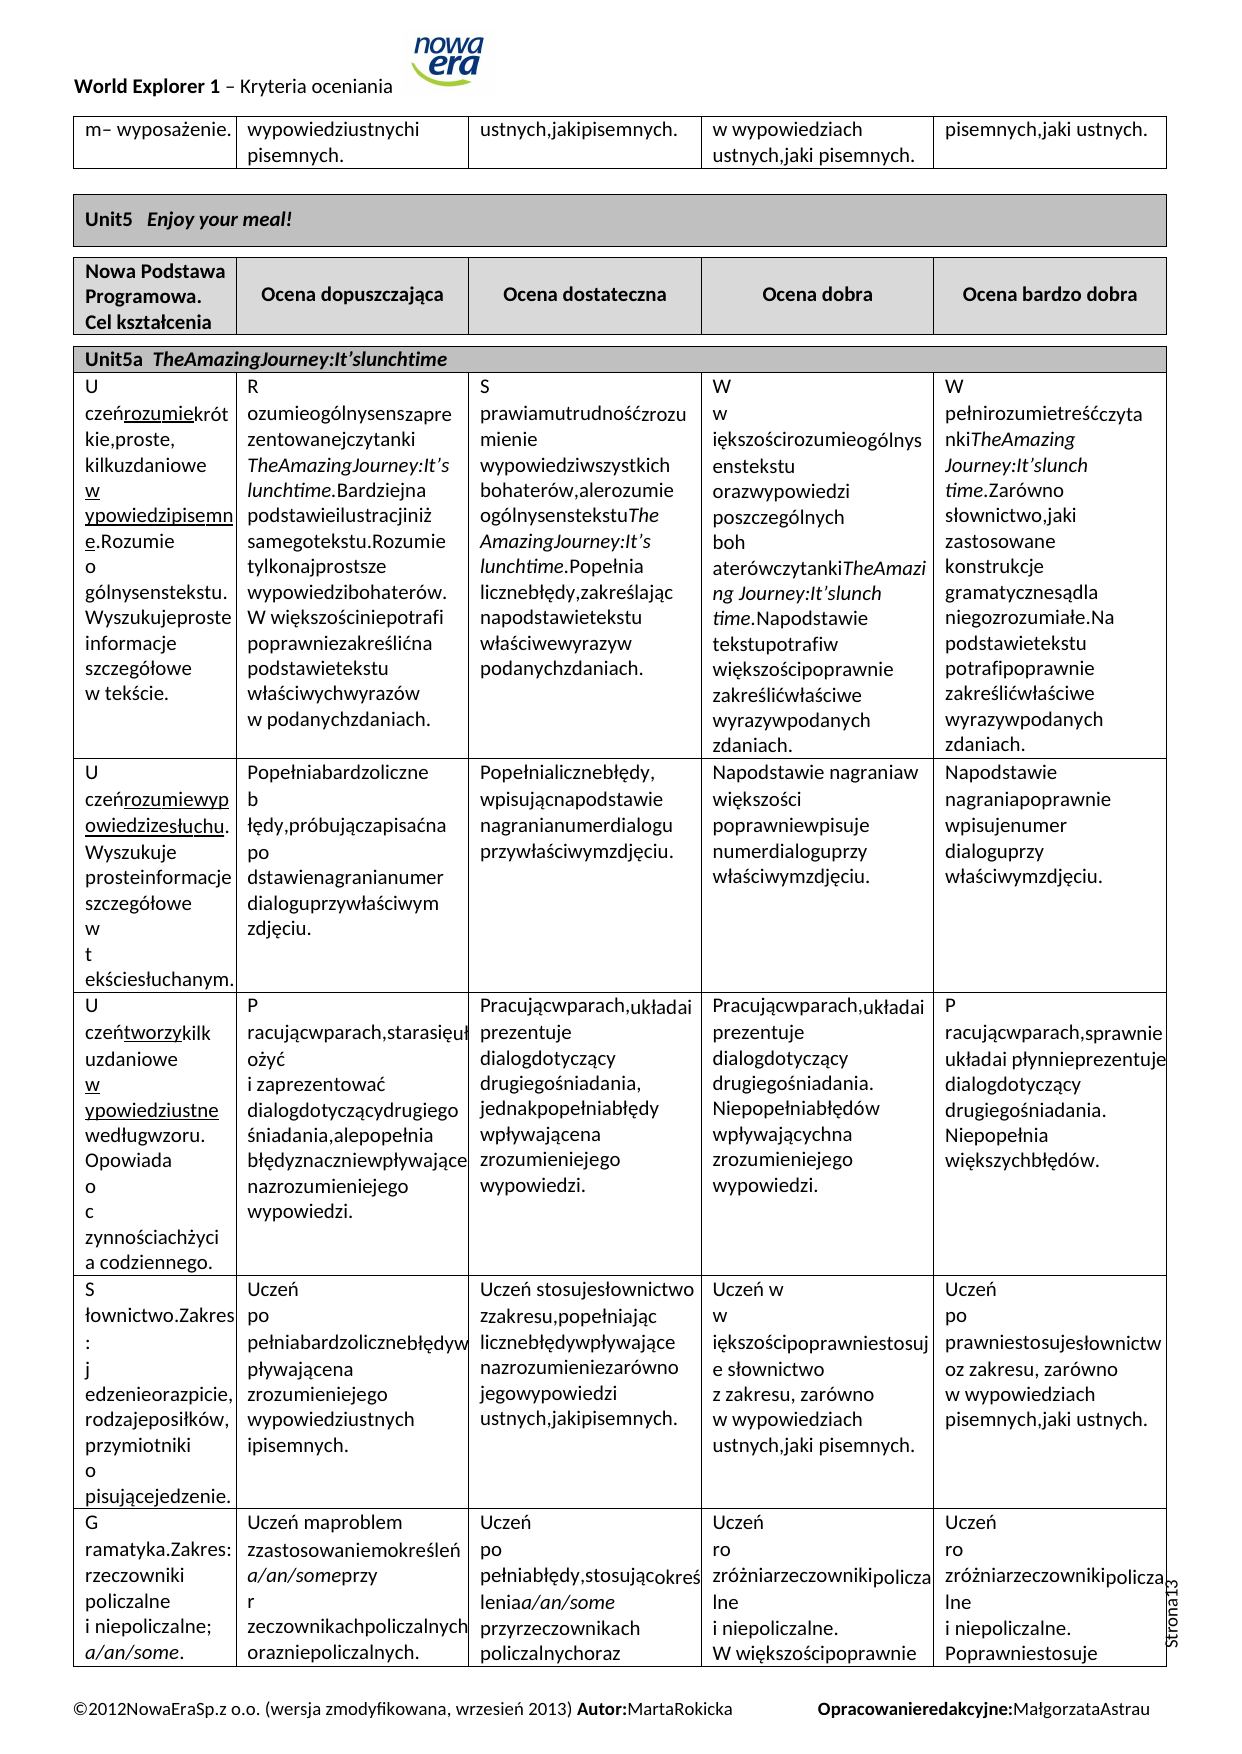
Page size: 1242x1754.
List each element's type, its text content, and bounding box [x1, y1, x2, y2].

table_header Ocena dopuszczająca [237, 258, 468, 334]
table_cell Uczeń poprawniestosujesłownictwoz zakresu, zarówno w wypowiedziach pisemnych,jaki ustnych. [934, 1276, 1166, 1508]
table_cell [74, 117, 236, 167]
table_cell Uczeńtworzykilkuzdaniowe wypowiedziustnewedługwzoru. Opowiada o czynnościachżycia codziennego. [74, 993, 236, 1275]
table_cell Popełniabardzoliczne błędy,próbujączapisaćna podstawienagranianumer dialoguprzywłaściwym zdjęciu. [237, 759, 468, 992]
table_cell Pracującwparach,starasięułożyć i zaprezentować dialogdotyczącydrugiego śniadania,alepopełnia błędyznaczniewpływające nazrozumieniejego wypowiedzi. [237, 993, 468, 1275]
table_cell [237, 117, 468, 167]
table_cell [702, 1509, 933, 1666]
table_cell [702, 117, 933, 167]
table_cell Pracującwparach,układai prezentuje dialogdotyczący drugiegośniadania, jednakpopełniabłędy wpływającena zrozumieniejego wypowiedzi. [469, 993, 701, 1275]
table_header Ocena dobra [702, 258, 933, 334]
table_cell WpełnirozumietreśćczytankiTheAmazing Journey:It’slunch time.Zarówno słownictwo,jaki zastosowane konstrukcje gramatycznesądla niegozrozumiałe.Na podstawietekstu potrafipoprawnie zakreślićwłaściwe wyrazywpodanych zdaniach. [934, 373, 1166, 758]
table_header Unit5 Enjoy your meal! [74, 195, 1166, 246]
table_cell Słownictwo.Zakres: jedzenieorazpicie, rodzajeposiłków, przymiotniki opisującejedzenie. [74, 1276, 236, 1508]
picture [402, 29, 497, 94]
table_cell Uczeń stosujesłownictwo zzakresu,popełniając licznebłędywpływające nazrozumieniezarówno jegowypowiedzi ustnych,jakipisemnych. [469, 1276, 701, 1508]
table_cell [934, 117, 1166, 167]
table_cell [469, 117, 701, 167]
table_cell Popełnialicznebłędy, wpisującnapodstawie nagranianumerdialogu przywłaściwymzdjęciu. [469, 759, 701, 992]
table_cell Uczeńrozumiewypowiedzizesłuchu.Wyszukuje prosteinformacje szczegółowe w tekściesłuchanym. [74, 759, 236, 992]
table_header Nowa Podstawa Programowa. Cel kształcenia [74, 258, 236, 334]
table_cell Pracującwparach,układai prezentuje dialogdotyczący drugiegośniadania. Niepopełniabłędów wpływającychna zrozumieniejego wypowiedzi. [702, 993, 933, 1275]
table_header Ocena dostateczna [469, 258, 701, 334]
table_header Ocena bardzo dobra [934, 258, 1166, 334]
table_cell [469, 1509, 701, 1666]
table_cell Uczeń w większościpoprawniestosuje słownictwo z zakresu, zarówno w wypowiedziach ustnych,jaki pisemnych. [702, 1276, 933, 1508]
table_cell Sprawiamutrudnośćzrozumienie wypowiedziwszystkich bohaterów,alerozumie ogólnysenstekstuThe AmazingJourney:It’s lunchtime.Popełnia licznebłędy,zakreślając napodstawietekstu właściwewyrazyw podanychzdaniach. [469, 373, 701, 758]
table_cell Uczeńrozumiekrótkie,proste, kilkuzdaniowe wypowiedzipisemne.Rozumie ogólnysenstekstu. Wyszukujeproste informacje szczegółowe w tekście. [74, 373, 236, 758]
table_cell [237, 1509, 468, 1666]
table_cell Napodstawie nagraniaw większości poprawniewpisuje numerdialoguprzy właściwymzdjęciu. [702, 759, 933, 992]
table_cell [74, 1509, 236, 1666]
table_cell Pracującwparach,sprawnieukładai płynnieprezentuje dialogdotyczący drugiegośniadania. Niepopełnia większychbłędów. [934, 993, 1166, 1275]
table_cell Napodstawie nagraniapoprawnie wpisujenumer dialoguprzy właściwymzdjęciu. [934, 759, 1166, 992]
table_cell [934, 1509, 1166, 1666]
table_cell Rozumieogólnysenszaprezentowanejczytanki TheAmazingJourney:It’s lunchtime.Bardziejna podstawieilustracjiniż samegotekstu.Rozumie tylkonajprostsze wypowiedzibohaterów. W większościniepotrafi poprawniezakreślićna podstawietekstu właściwychwyrazów w podanychzdaniach. [237, 373, 468, 758]
table_cell Uczeń popełniabardzolicznebłędywpływającena zrozumieniejego wypowiedziustnych ipisemnych. [237, 1276, 468, 1508]
table_cell W większościrozumieogólnysenstekstu orazwypowiedzi poszczególnych bohaterówczytankiTheAmazing Journey:It’slunch time.Napodstawie tekstupotrafiw większościpoprawnie zakreślićwłaściwe wyrazywpodanych zdaniach. [702, 373, 933, 758]
table_header Unit5a TheAmazingJourney:It’slunchtime [74, 347, 1166, 372]
